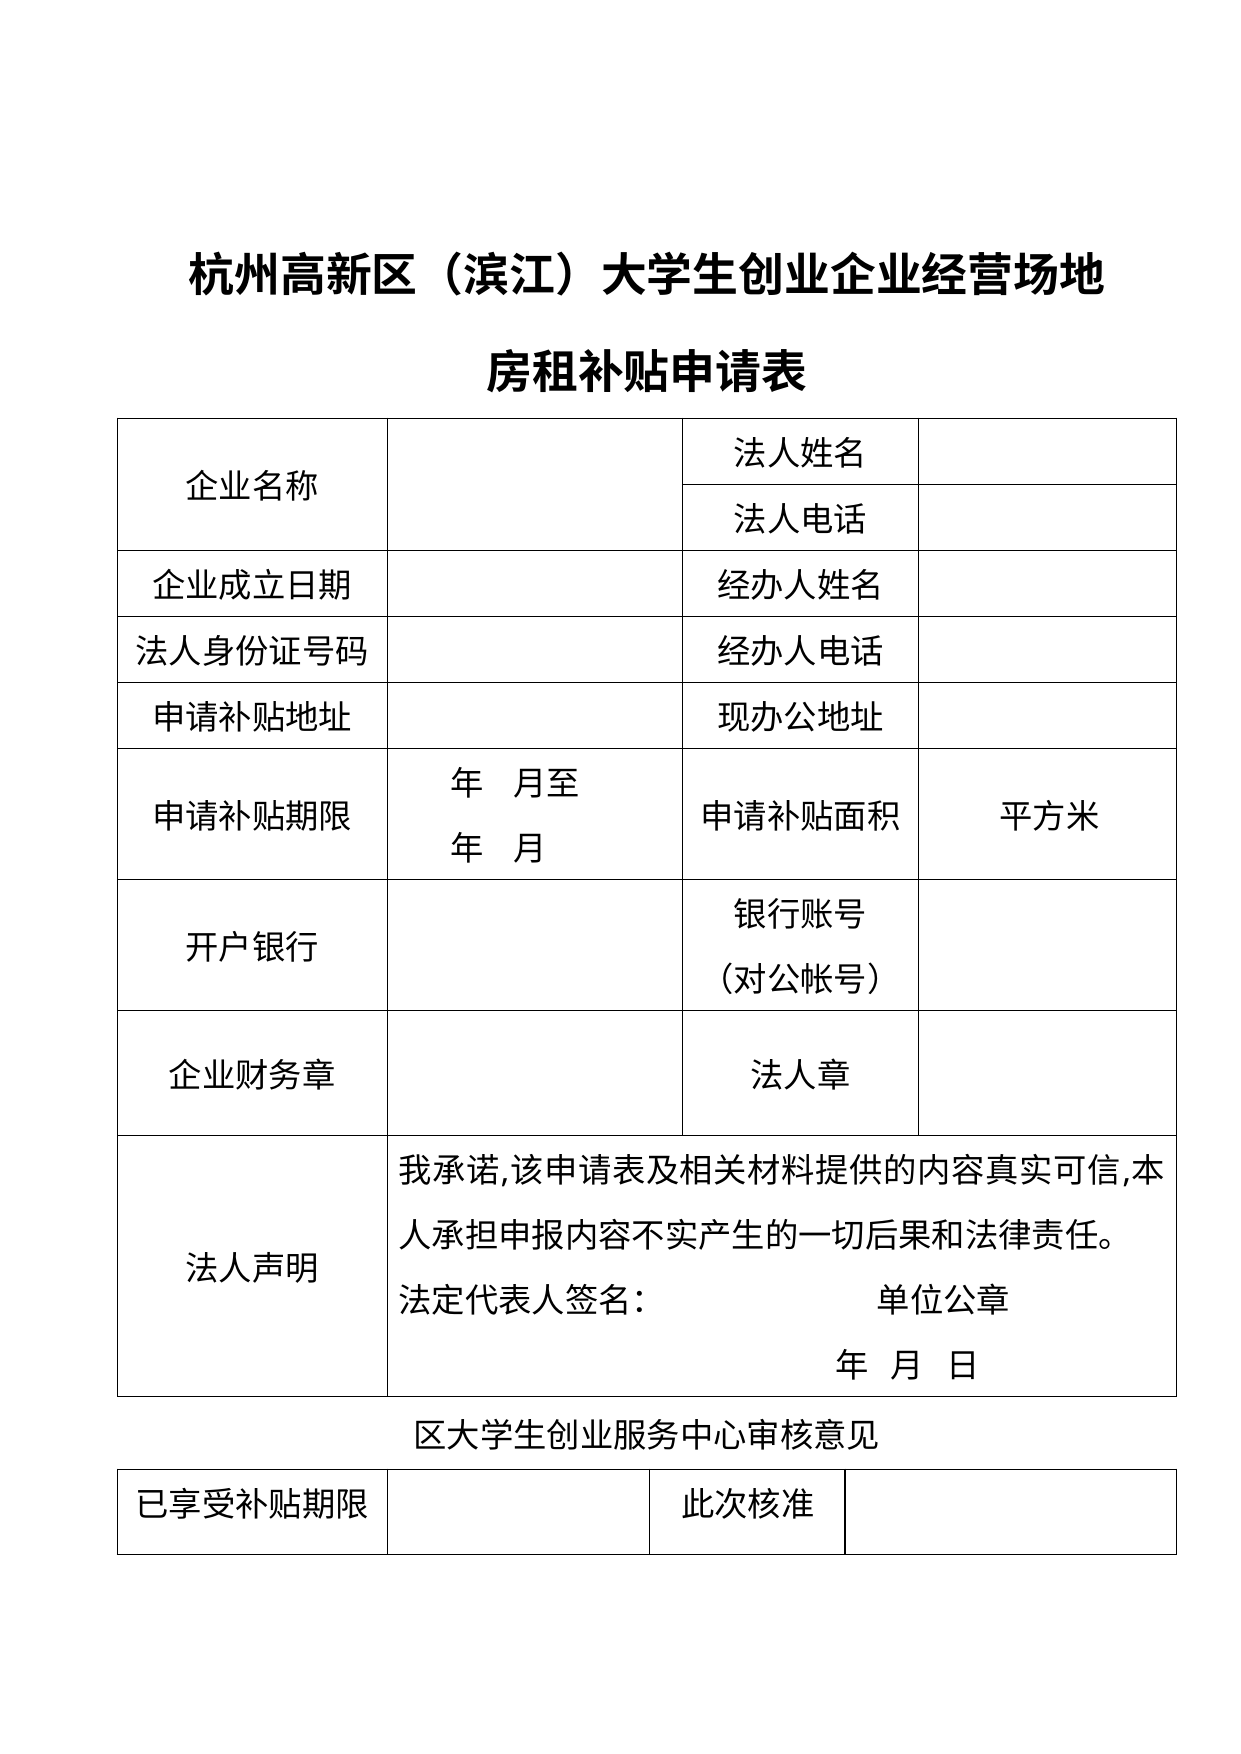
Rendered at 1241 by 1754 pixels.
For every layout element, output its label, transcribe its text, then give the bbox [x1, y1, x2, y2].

table_cell [388, 419, 682, 549]
table_cell 经办人姓名 [683, 551, 918, 616]
table_cell 申请补贴地址 [118, 683, 387, 748]
table_cell [388, 551, 682, 616]
table_cell [846, 1470, 1176, 1554]
table_cell 经办人电话 [683, 617, 918, 682]
table_cell 法人声明 [118, 1136, 387, 1396]
table_cell 法人姓名 [683, 419, 918, 483]
table_cell 企业名称 [118, 419, 387, 549]
table_cell [919, 880, 1176, 1010]
table_cell 企业成立日期 [118, 551, 387, 616]
table_cell [919, 617, 1176, 682]
table_cell 法人身份证号码 [118, 617, 387, 682]
table_cell 年 月至 年 月 [388, 749, 682, 879]
table_cell 已享受补贴期限 [118, 1470, 387, 1554]
table_cell [388, 617, 682, 682]
table_cell 开户银行 [118, 880, 387, 1010]
table_cell 法人电话 [683, 485, 918, 549]
table_cell 现办公地址 [683, 683, 918, 748]
table_cell 企业财务章 [118, 1011, 387, 1135]
table_cell 法人章 [683, 1011, 918, 1135]
table_cell [388, 880, 682, 1010]
table_cell [388, 1470, 649, 1554]
table_cell [388, 683, 682, 748]
table_cell [919, 485, 1176, 549]
table_cell [919, 683, 1176, 748]
table_cell 区大学生创业服务中心审核意见 [117, 1397, 1176, 1468]
table_header 杭州高新区（滨江）大学生创业企业经营场地 房租补贴申请表 [117, 223, 1176, 417]
table_cell 平方米 [919, 749, 1176, 879]
table_cell [388, 1011, 682, 1135]
table_cell 申请补贴期限 [118, 749, 387, 879]
table_cell 银行账号 （对公帐号） [683, 880, 918, 1010]
table_cell 我承诺,该申请表及相关材料提供的内容真实可信,本人承担申报内容不实产生的一切后果和法律责任。 法定代表人签名： 单位公章 年 月 日 [388, 1136, 1176, 1396]
table_cell [919, 419, 1176, 483]
table_cell [919, 551, 1176, 616]
table_cell 申请补贴面积 [683, 749, 918, 879]
table_cell 此次核准 补贴期限 [650, 1470, 844, 1554]
table_cell [919, 1011, 1176, 1135]
